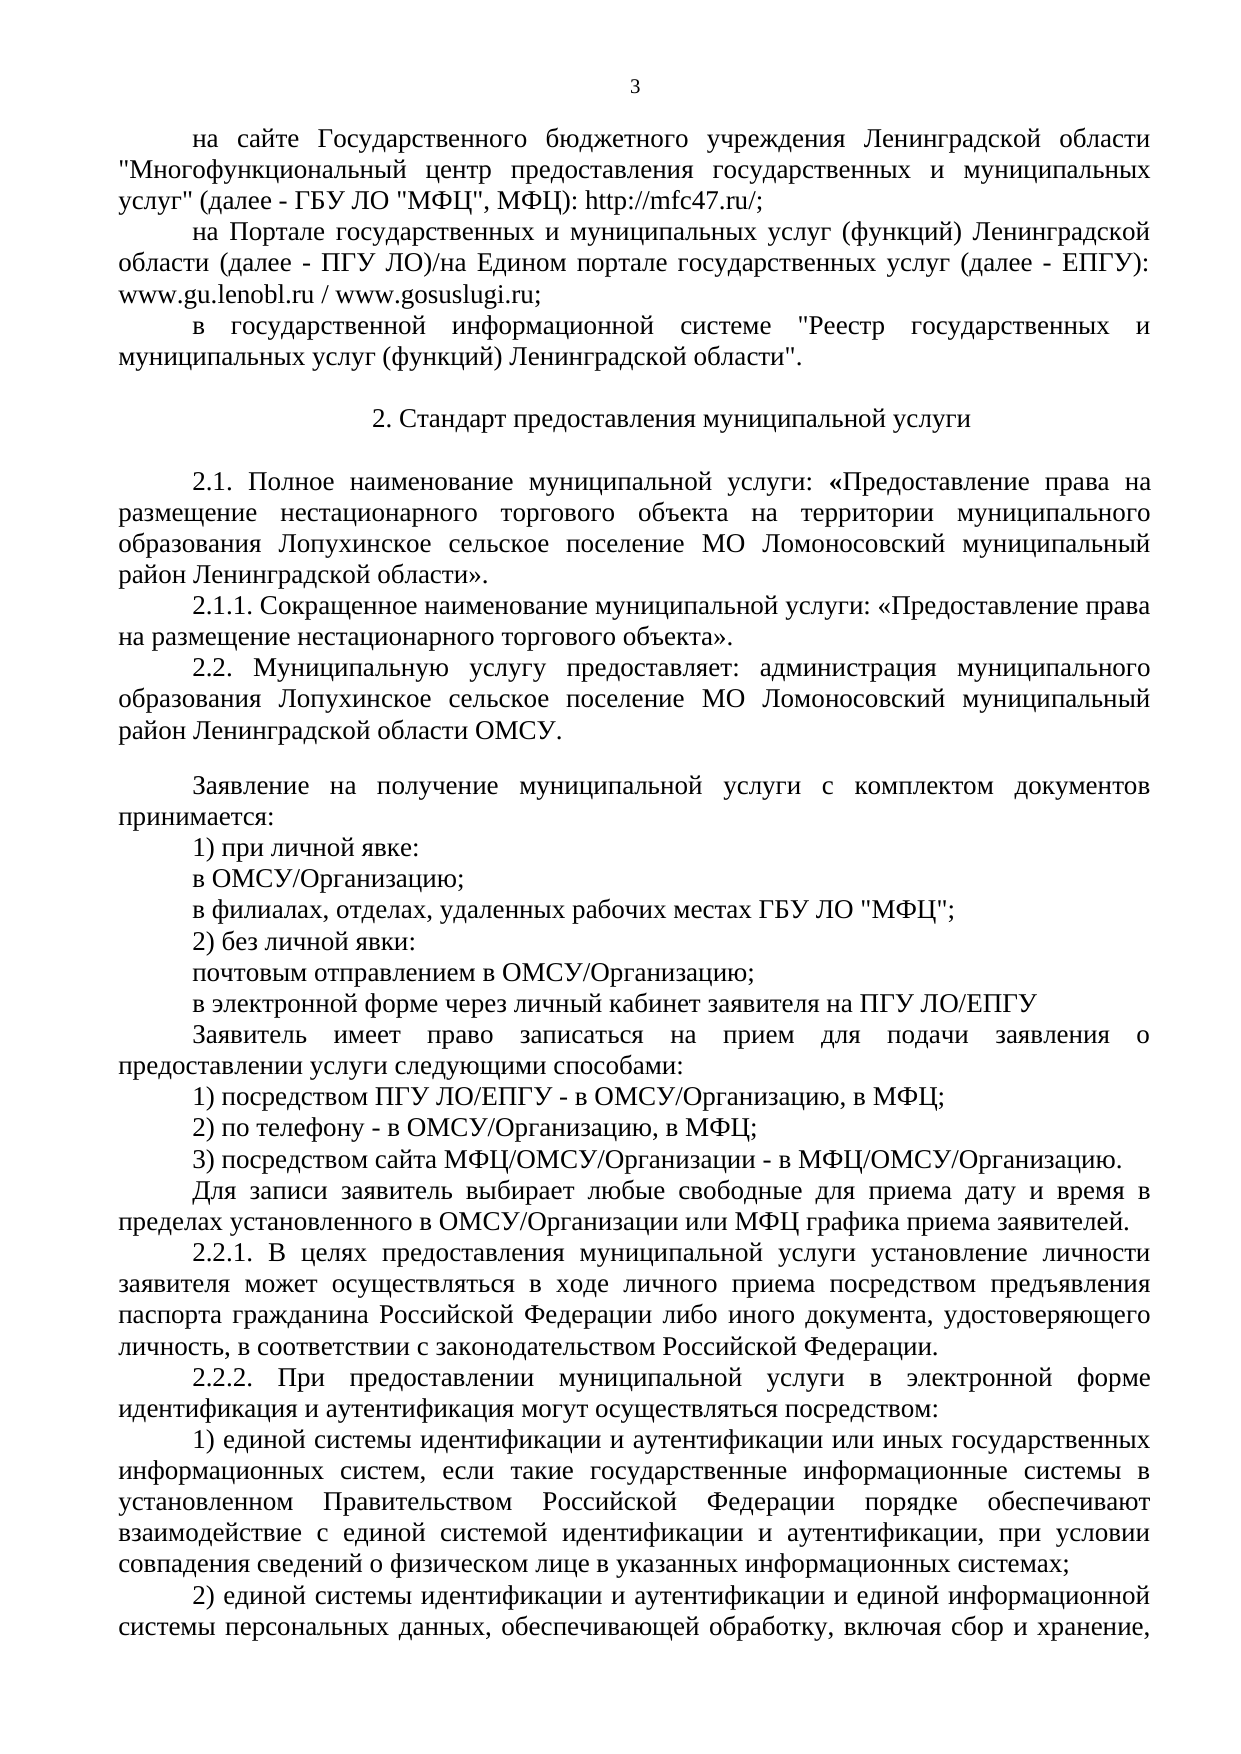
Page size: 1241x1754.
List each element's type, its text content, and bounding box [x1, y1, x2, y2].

text в электронной форме через личный кабинет заявителя на ПГУ ЛО/ЕПГУ [118, 987, 1152, 1018]
text 2.2. Муниципальную услугу предоставляет: администрация муниципального образования Лопухинское сельское поселение МО Ломоносовский муниципальный район Ленинградской области ОМСУ. [118, 651, 1152, 745]
text 2.1. Полное наименование муниципальной услуги: «Предоставление права на размещение нестационарного торгового объекта на территории муниципального образования Лопухинское сельское поселение МО Ломоносовский муниципальный район Ленинградской области». [118, 464, 1152, 589]
text на сайте Государственного бюджетного учреждения Ленинградской области "Многофункциональный центр предоставления государственных и муниципальных услуг" (далее - ГБУ ЛО "МФЦ", МФЦ): http://mfc47.ru/; [118, 122, 1152, 215]
text 1) посредством ПГУ ЛО/ЕПГУ - в ОМСУ/Организацию, в МФЦ; [118, 1080, 1152, 1112]
text на Портале государственных и муниципальных услуг (функций) Ленинградской области (далее - ПГУ ЛО)/на Едином портале государственных услуг (далее - ЕПГУ): www.gu.lenobl.ru / www.gosuslugi.ru; [118, 215, 1152, 309]
text 2. Стандарт предоставления муниципальной услуги [118, 402, 1152, 433]
text в филиалах, отделах, удаленных рабочих местах ГБУ ЛО "МФЦ"; [118, 893, 1152, 925]
text 2.2.1. В целях предоставления муниципальной услуги установление личности заявителя может осуществляться в ходе личного приема посредством предъявления паспорта гражданина Российской Федерации либо иного документа, удостоверяющего личность, в соответствии с законодательством Российской Федерации. [118, 1236, 1152, 1361]
text 2.2.2. При предоставлении муниципальной услуги в электронной форме идентификация и аутентификация могут осуществляться посредством: [118, 1361, 1152, 1423]
text 1) единой системы идентификации и аутентификации или иных государственных информационных систем, если такие государственные информационные системы в установленном Правительством Российской Федерации порядке обеспечивают взаимодействие с единой системой идентификации и аутентификации, при условии совпадения сведений о физическом лице в указанных информационных системах; [118, 1423, 1152, 1579]
text в ОМСУ/Организацию; [118, 862, 1152, 893]
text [118, 1579, 1152, 1641]
text почтовым отправлением в ОМСУ/Организацию; [118, 956, 1152, 987]
text 1) при личной явке: [118, 831, 1152, 862]
text Для записи заявитель выбирает любые свободные для приема дату и время в пределах установленного в ОМСУ/Организации или МФЦ графика приема заявителей. [118, 1174, 1152, 1236]
text 2.1.1. Сокращенное наименование муниципальной услуги: «Предоставление права на размещение нестационарного торгового объекта». [118, 589, 1152, 651]
text Заявитель имеет право записаться на прием для подачи заявления о предоставлении услуги следующими способами: [118, 1018, 1152, 1080]
text Заявление на получение муниципальной услуги с комплектом документов принимается: [118, 769, 1152, 831]
text 2) по телефону - в ОМСУ/Организацию, в МФЦ; [118, 1112, 1152, 1143]
text в государственной информационной системе "Реестр государственных и муниципальных услуг (функций) Ленинградской области". [118, 309, 1152, 371]
text 2) без личной явки: [118, 925, 1152, 956]
text 3) посредством сайта МФЦ/ОМСУ/Организации - в МФЦ/ОМСУ/Организацию. [118, 1143, 1152, 1174]
